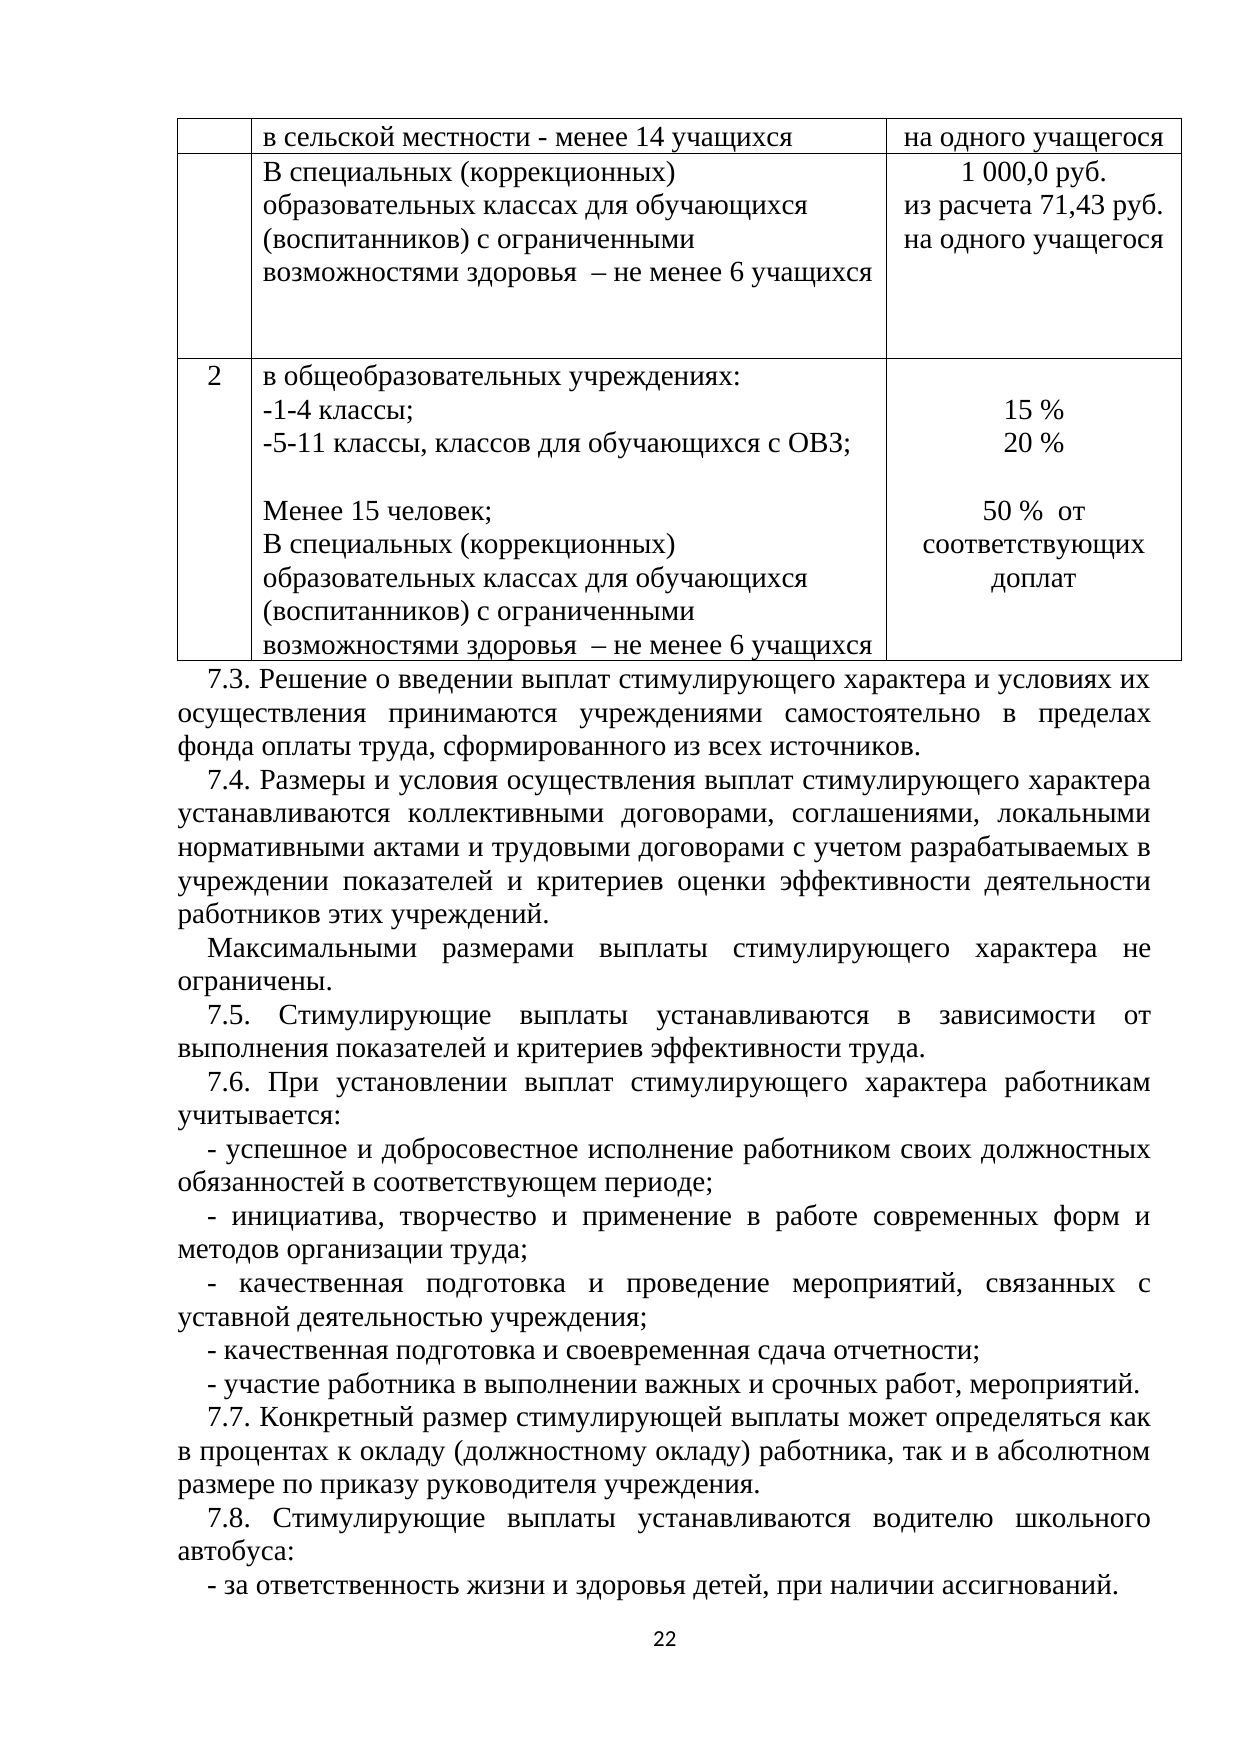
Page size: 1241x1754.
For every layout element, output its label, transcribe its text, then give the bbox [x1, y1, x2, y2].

text 7.6. При установлении выплат стимулирующего характера работникам учитывается: [177, 1064, 1152, 1131]
table_cell В специальных (коррекционных) образовательных классах для обучающихся (воспитанников) с ограниченными возможностями здоровья – не менее 6 учащихся [252, 154, 886, 357]
text 7.3. Решение о введении выплат стимулирующего характера и условиях их осуществления принимаются учреждениями самостоятельно в пределах фонда оплаты труда, сформированного из всех источников. [177, 661, 1152, 762]
table_cell 1 [178, 119, 251, 153]
text - инициатива, творчество и применение в работе современных форм и методов организации труда; [177, 1198, 1152, 1265]
text - участие работника в выполнении важных и срочных работ, мероприятий. [177, 1366, 1152, 1399]
table_cell 15 % 20 % 50 % от соответствующих доплат [887, 359, 1181, 660]
text 7.5. Стимулирующие выплаты устанавливаются в зависимости от выполнения показателей и критериев эффективности труда. [177, 997, 1152, 1064]
text 7.4. Размеры и условия осуществления выплат стимулирующего характера устанавливаются коллективными договорами, соглашениями, локальными нормативными актами и трудовыми договорами с учетом разрабатываемых в учреждении показателей и критериев оценки эффективности деятельности работников этих учреждений. [177, 762, 1152, 930]
text Максимальными размерами выплаты стимулирующего характера не ограничены. [177, 930, 1152, 997]
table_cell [252, 119, 886, 153]
text - за ответственность жизни и здоровья детей, при наличии ассигнований. [177, 1567, 1152, 1601]
text - качественная подготовка и проведение мероприятий, связанных с уставной деятельностью учреждения; [177, 1265, 1152, 1332]
text 7.8. Стимулирующие выплаты устанавливаются водителю школьного автобуса: [177, 1500, 1152, 1567]
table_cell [887, 119, 1181, 153]
table_cell 1 000,0 руб. из расчета 71,43 руб. на одного учащегося [887, 154, 1181, 357]
text - успешное и добросовестное исполнение работником своих должностных обязанностей в соответствующем периоде; [177, 1131, 1152, 1198]
table_cell в общеобразовательных учреждениях: -1-4 классы; -5-11 классы, классов для обучающихся с ОВЗ; Менее 15 человек; В специальных (коррекционных) образовательных классах для обучающихся (воспитанников) с ограниченными возможностями здоровья – не менее 6 учащихся [252, 359, 886, 660]
text 7.7. Конкретный размер стимулирующей выплаты может определяться как в процентах к окладу (должностному окладу) работника, так и в абсолютном размере по приказу руководителя учреждения. [177, 1399, 1152, 1500]
table_cell 2 [178, 359, 251, 660]
table_cell [178, 154, 251, 357]
text - качественная подготовка и своевременная сдача отчетности; [177, 1332, 1152, 1366]
